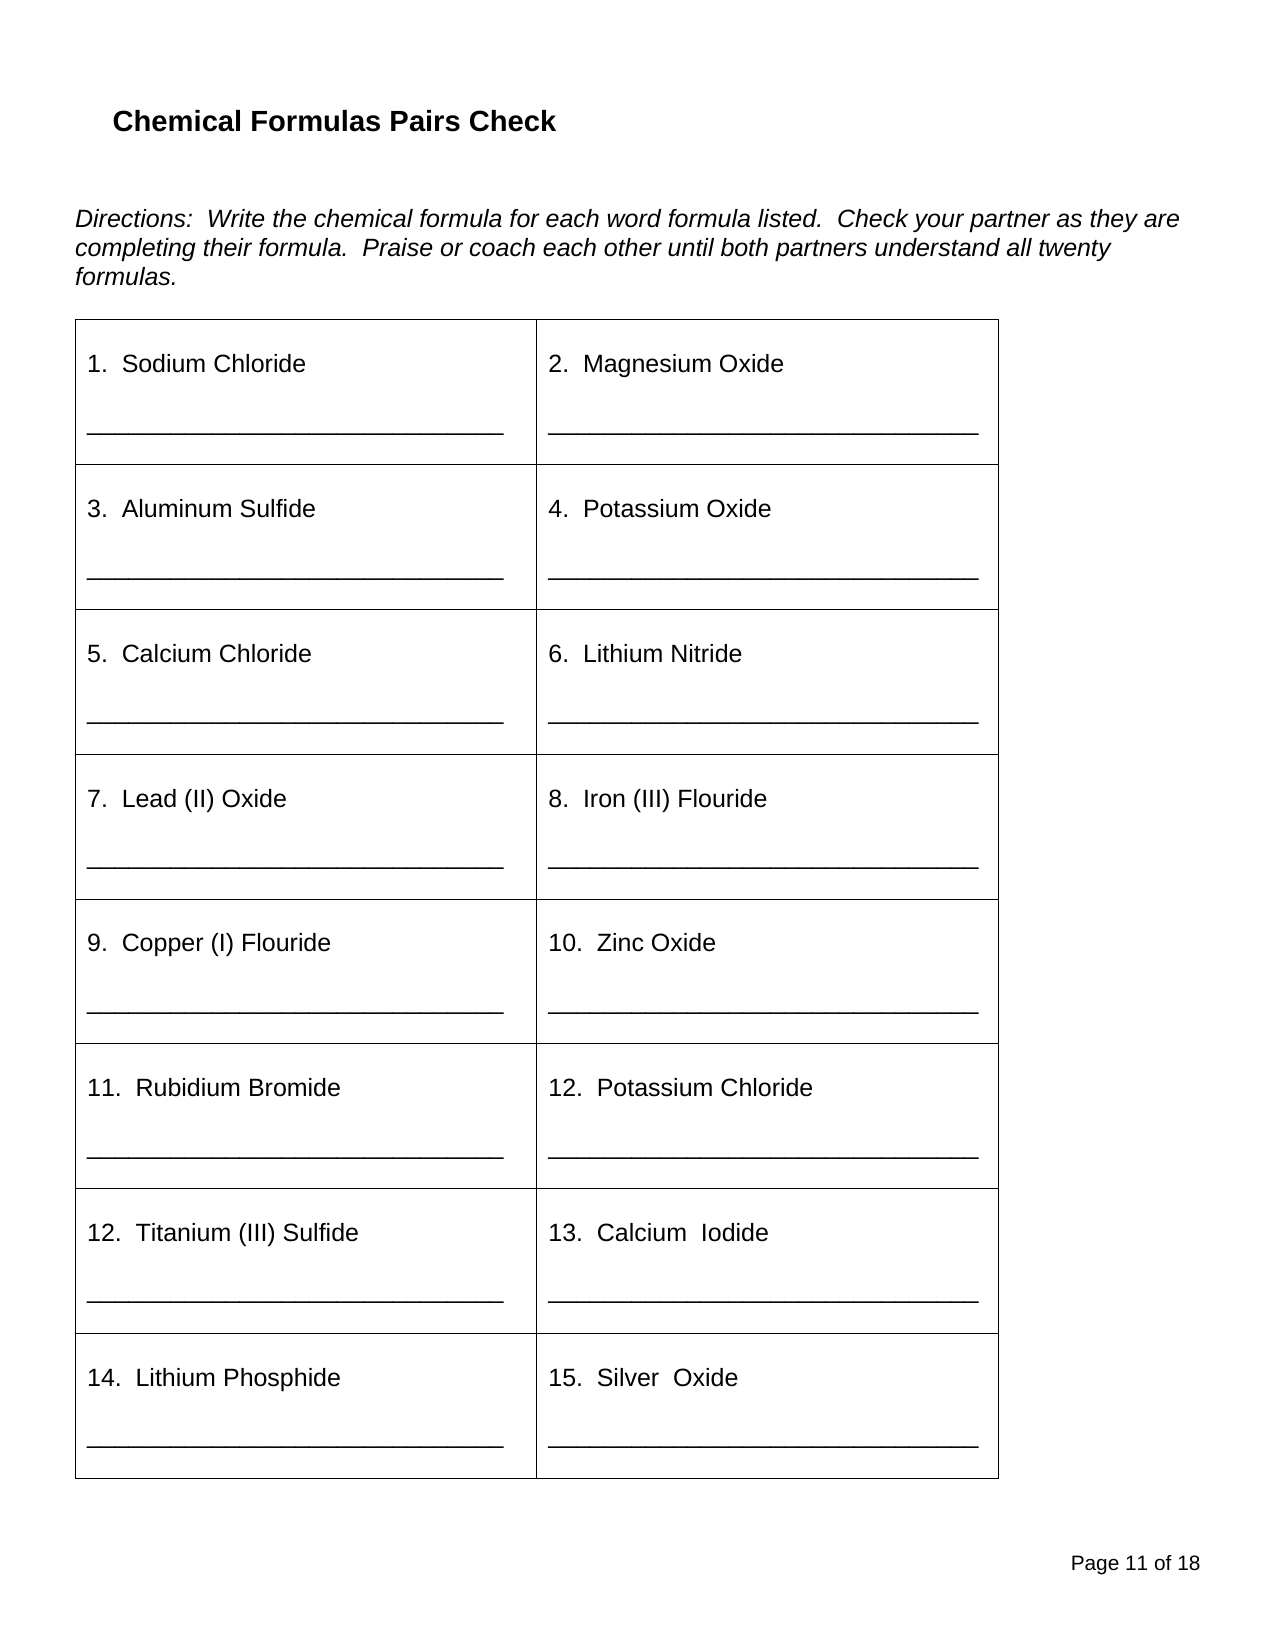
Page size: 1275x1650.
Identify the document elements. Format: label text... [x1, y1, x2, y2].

table_cell 7. Lead (II) Oxide ______________________________ [76, 755, 536, 898]
table_cell 13. Calcium Iodide _______________________________ [537, 1189, 998, 1333]
text Directions: Write the chemical formula for each word formula listed. Check your partner as they are completing their formula. Praise or coach each other until both partners understand all twenty formulas. [75, 204, 1200, 291]
table_cell 4. Potassium Oxide _______________________________ [537, 465, 998, 609]
table_cell 12. Potassium Chloride _______________________________ [537, 1044, 998, 1188]
text Chemical Formulas Pairs Check [112, 104, 1200, 137]
table_cell 8. Iron (III) Flouride _______________________________ [537, 755, 998, 898]
table_cell 5. Calcium Chloride ______________________________ [76, 610, 536, 754]
table_header 2. Magnesium Oxide _______________________________ [537, 320, 998, 464]
table_cell 15. Silver Oxide _______________________________ [537, 1334, 998, 1478]
table_header 1. Sodium Chloride ______________________________ [76, 320, 536, 464]
table_cell 12. Titanium (III) Sulfide ______________________________ [76, 1189, 536, 1333]
table_cell 14. Lithium Phosphide ______________________________ [76, 1334, 536, 1478]
table_cell 11. Rubidium Bromide ______________________________ [76, 1044, 536, 1188]
table_cell 10. Zinc Oxide _______________________________ [537, 900, 998, 1043]
table_cell 9. Copper (I) Flouride ______________________________ [76, 900, 536, 1043]
table_cell 6. Lithium Nitride _______________________________ [537, 610, 998, 754]
table_cell 3. Aluminum Sulfide ______________________________ [76, 465, 536, 609]
